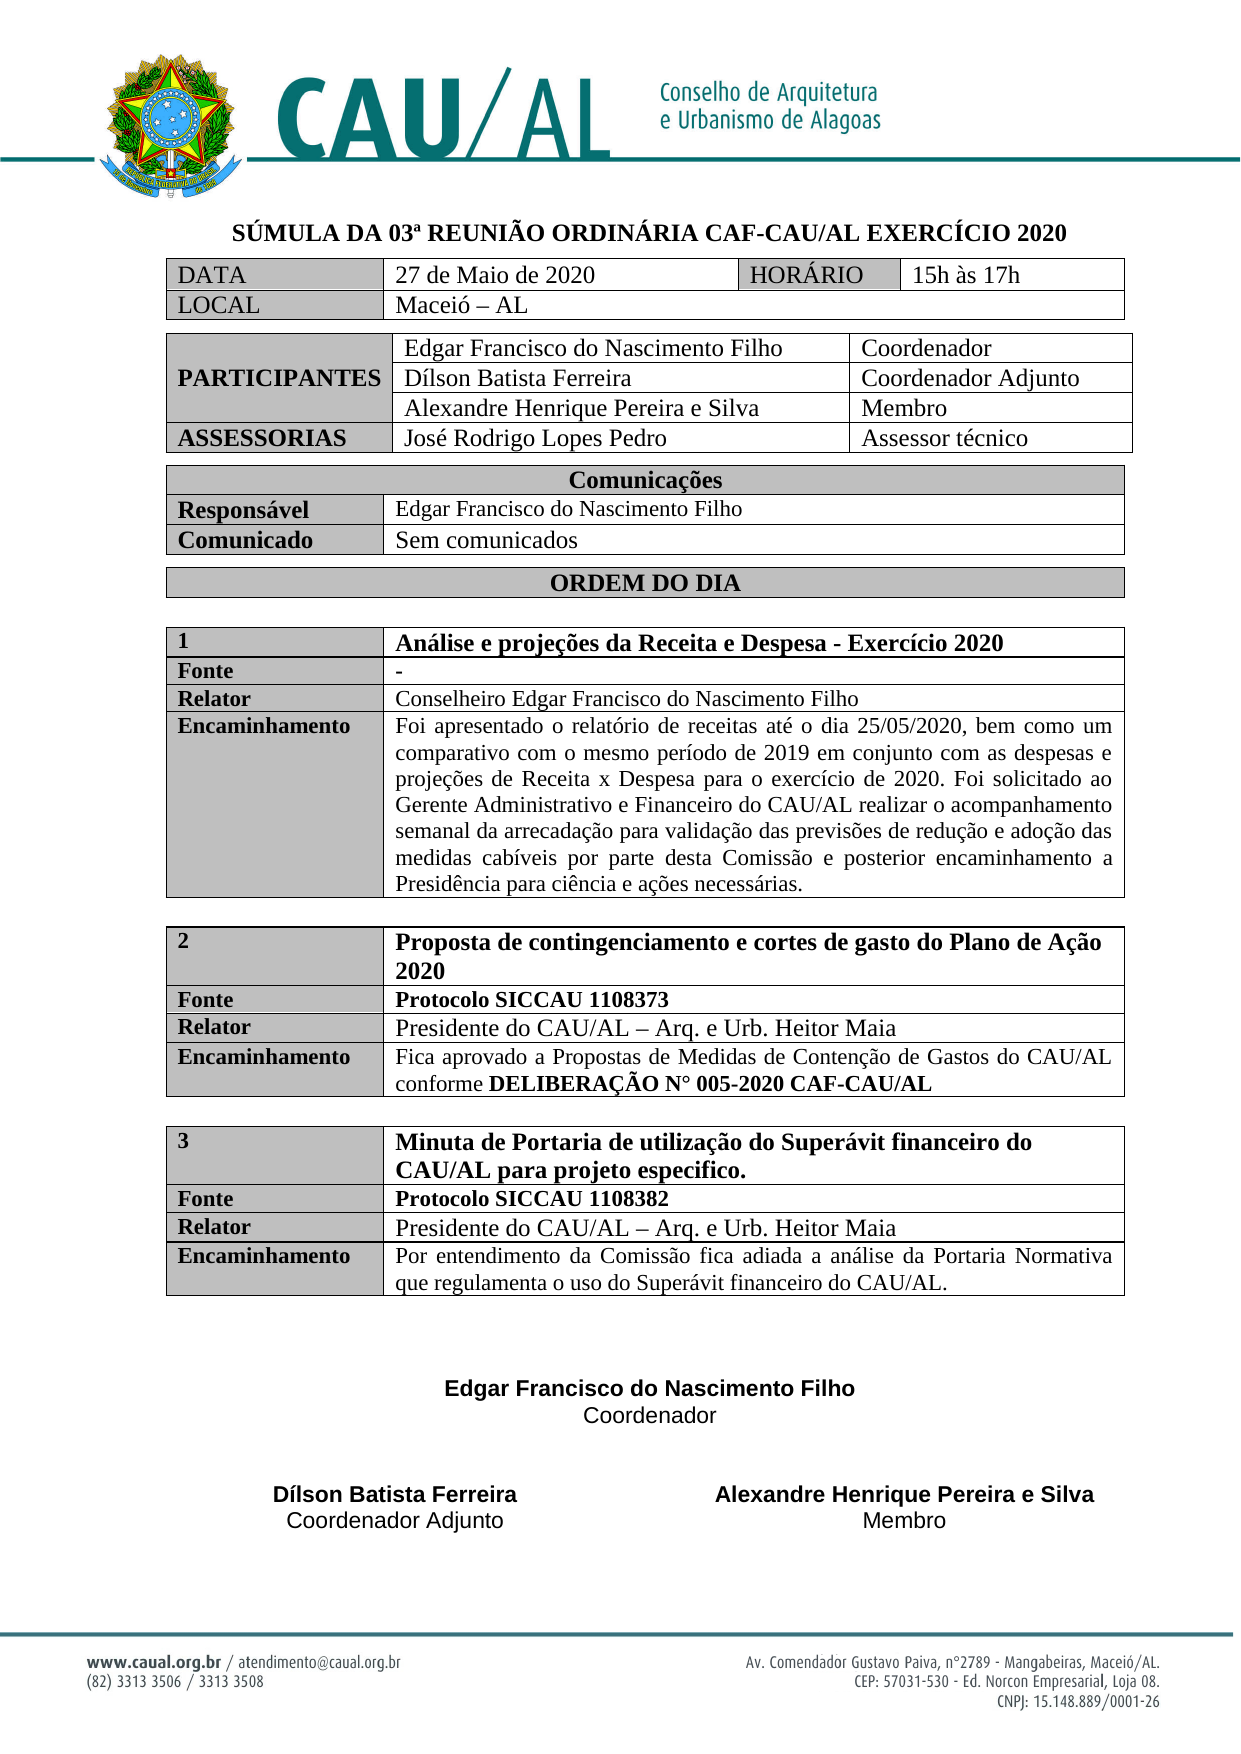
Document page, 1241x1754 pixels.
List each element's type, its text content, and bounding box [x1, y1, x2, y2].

table_header 27 de Maio de 2020 [384, 259, 738, 289]
table_header ORDEM DO DIA [167, 568, 1124, 597]
table_cell Relator [167, 1014, 383, 1042]
table_cell Coordenador Adjunto [850, 363, 1132, 392]
table_header DATA [167, 259, 383, 289]
table_cell Conselheiro Edgar Francisco do Nascimento Filho [384, 685, 1124, 711]
table_header 15h às 17h [901, 259, 1124, 289]
table_header Coordenador [850, 334, 1132, 362]
table_header 1 [167, 628, 383, 656]
table_cell Fonte [167, 1185, 383, 1212]
text Coordenador Adjunto [177, 1507, 613, 1533]
table_cell - [384, 658, 1124, 684]
table_cell Encaminhamento [167, 1243, 383, 1295]
table_cell Relator [167, 685, 383, 711]
picture [0, 1632, 1234, 1711]
table_cell LOCAL [167, 291, 383, 319]
table_cell Sem comunicados [384, 525, 1124, 554]
table_cell Encaminhamento [167, 712, 383, 897]
table_cell Presidente do CAU/AL – Arq. e Urb. Heitor Maia [384, 1014, 1124, 1042]
table_cell Assessor técnico [850, 423, 1132, 452]
table_cell Presidente do CAU/AL – Arq. e Urb. Heitor Maia [384, 1213, 1124, 1241]
table_cell Dílson Batista Ferreira [393, 363, 849, 392]
table_cell Alexandre Henrique Pereira e Silva [393, 393, 849, 422]
table_header Edgar Francisco do Nascimento Filho [393, 334, 849, 362]
table_header Comunicações [167, 466, 1124, 494]
table_cell Relator [167, 1213, 383, 1241]
table_header 2 [167, 928, 383, 985]
table_cell Foi apresentado o relatório de receitas até o dia 25/05/2020, bem como um comparativo com o mesmo período de 2019 em conjunto com as despesas e projeções de Receita x Despesa para o exercício de 2020. Foi solicitado ao Gerente Administrativo e Financeiro do CAU/AL realizar o acompanhamento semanal da arrecadação para validação das previsões de redução e adoção das medidas cabíveis por parte desta Comissão e posterior encaminhamento a Presidência para ciência e ações necessárias. [384, 712, 1124, 897]
table_cell Protocolo SICCAU 1108382 [384, 1185, 1124, 1212]
table_cell Edgar Francisco do Nascimento Filho [384, 495, 1124, 524]
text Dílson Batista Ferreira [177, 1481, 613, 1507]
picture [0, 50, 1241, 202]
table_header HORÁRIO [739, 259, 900, 289]
table_cell Protocolo SICCAU 1108373 [384, 986, 1124, 1012]
table_header Análise e projeções da Receita e Despesa - Exercício 2020 [384, 628, 1124, 656]
table_cell Membro [850, 393, 1132, 422]
text SÚMULA DA 03ª REUNIÃO ORDINÁRIA CAF-CAU/AL EXERCÍCIO 2020 [177, 218, 1122, 246]
text Edgar Francisco do Nascimento Filho [177, 1375, 1122, 1402]
table_cell Fonte [167, 986, 383, 1012]
table_cell Fonte [167, 658, 383, 684]
table_cell Fica aprovado a Propostas de Medidas de Contenção de Gastos do CAU/AL conforme DELIBERAÇÃO N° 005-2020 CAF-CAU/AL [384, 1043, 1124, 1096]
table_header Minuta de Portaria de utilização do Superávit financeiro do CAU/AL para projeto especifico. [384, 1127, 1124, 1184]
text Membro [686, 1507, 1122, 1533]
table_header 3 [167, 1127, 383, 1184]
table_cell José Rodrigo Lopes Pedro [393, 423, 849, 452]
table_cell ASSESSORIAS [167, 423, 392, 452]
table_cell Por entendimento da Comissão fica adiada a análise da Portaria Normativa que regulamenta o uso do Superávit financeiro do CAU/AL. [384, 1243, 1124, 1295]
table_cell Responsável [167, 495, 383, 524]
table_header PARTICIPANTES [167, 334, 392, 422]
text Coordenador [177, 1402, 1122, 1428]
table_cell Maceió – AL [384, 291, 1124, 319]
table_header Proposta de contingenciamento e cortes de gasto do Plano de Ação 2020 [384, 928, 1124, 985]
table_cell Encaminhamento [167, 1043, 383, 1096]
text Alexandre Henrique Pereira e Silva [686, 1481, 1122, 1507]
table_cell Comunicado [167, 525, 383, 554]
